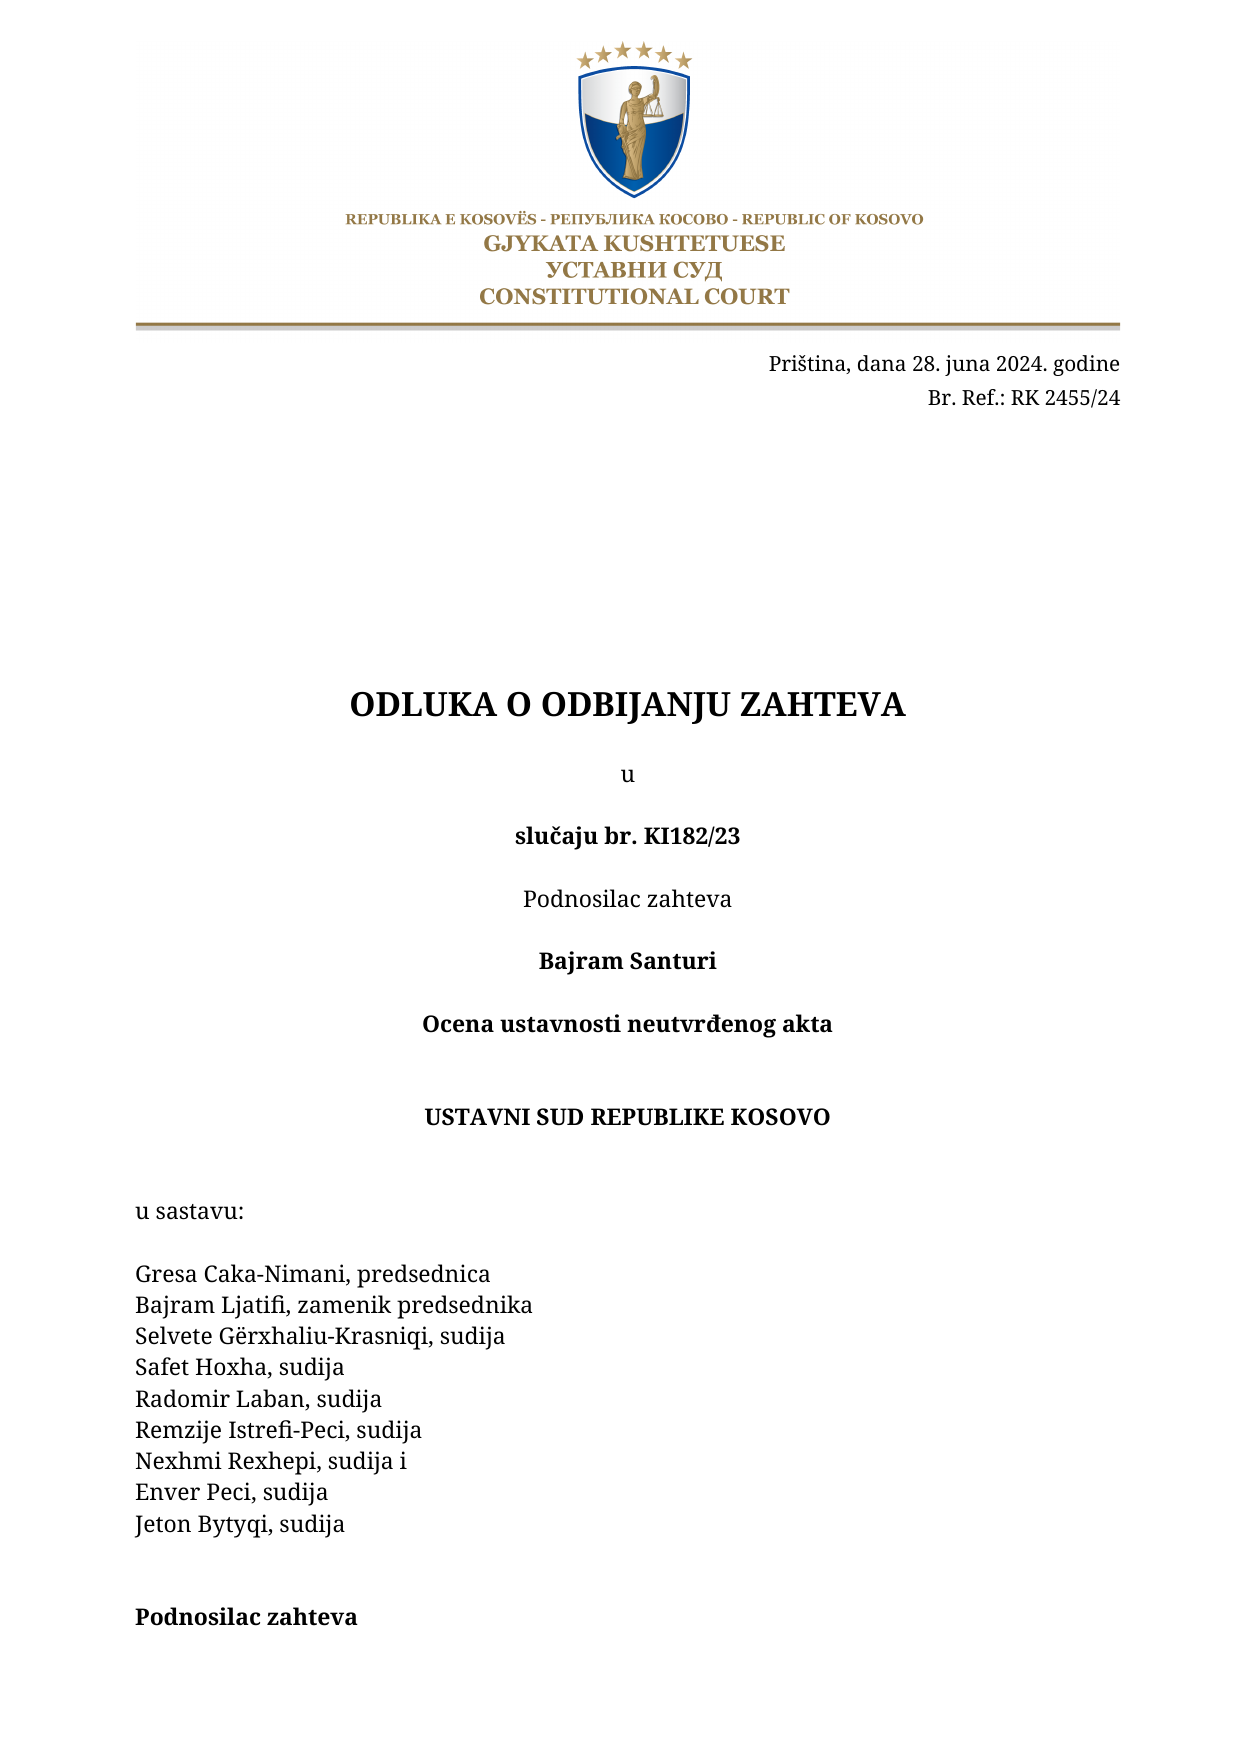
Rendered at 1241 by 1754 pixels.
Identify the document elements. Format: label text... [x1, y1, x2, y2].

picture [135, 41, 1121, 343]
text Radomir Laban, sudija [135, 1383, 1120, 1414]
text USTAVNI SUD REPUBLIKE KOSOVO [135, 1101, 1120, 1133]
text Br. Ref.: RK 2455/24 [135, 383, 1120, 411]
text Priština, dana 28. juna 2024. godine [135, 150, 1120, 377]
text Remzije Istrefi-Peci, sudija [135, 1414, 1120, 1445]
text Podnosilac zahteva [135, 1601, 1120, 1633]
text Enver Peci, sudija [135, 1476, 1120, 1508]
text Jeton Bytyqi, sudija [135, 1508, 1120, 1539]
text Selvete Gërxhaliu-Krasniqi, sudija [135, 1320, 1120, 1351]
text u [135, 758, 1120, 789]
text Podnosilac zahteva [135, 883, 1120, 914]
text Safet Hoxha, sudija [135, 1351, 1120, 1383]
text Nexhmi Rexhepi, sudija i [135, 1445, 1120, 1476]
text ODLUKA O ODBIJANJU ZAHTEVA [135, 681, 1120, 726]
text Bajram Ljatifi, zamenik predsednika [135, 1289, 1120, 1320]
text Gresa Caka-Nimani, predsednica [135, 1258, 1120, 1289]
text u sastavu: [135, 1195, 1120, 1226]
text Bajram Santuri [135, 945, 1120, 976]
text slučaju br. KI182/23 [135, 820, 1120, 851]
text Ocena ustavnosti neutvrđenog akta [135, 1008, 1120, 1039]
